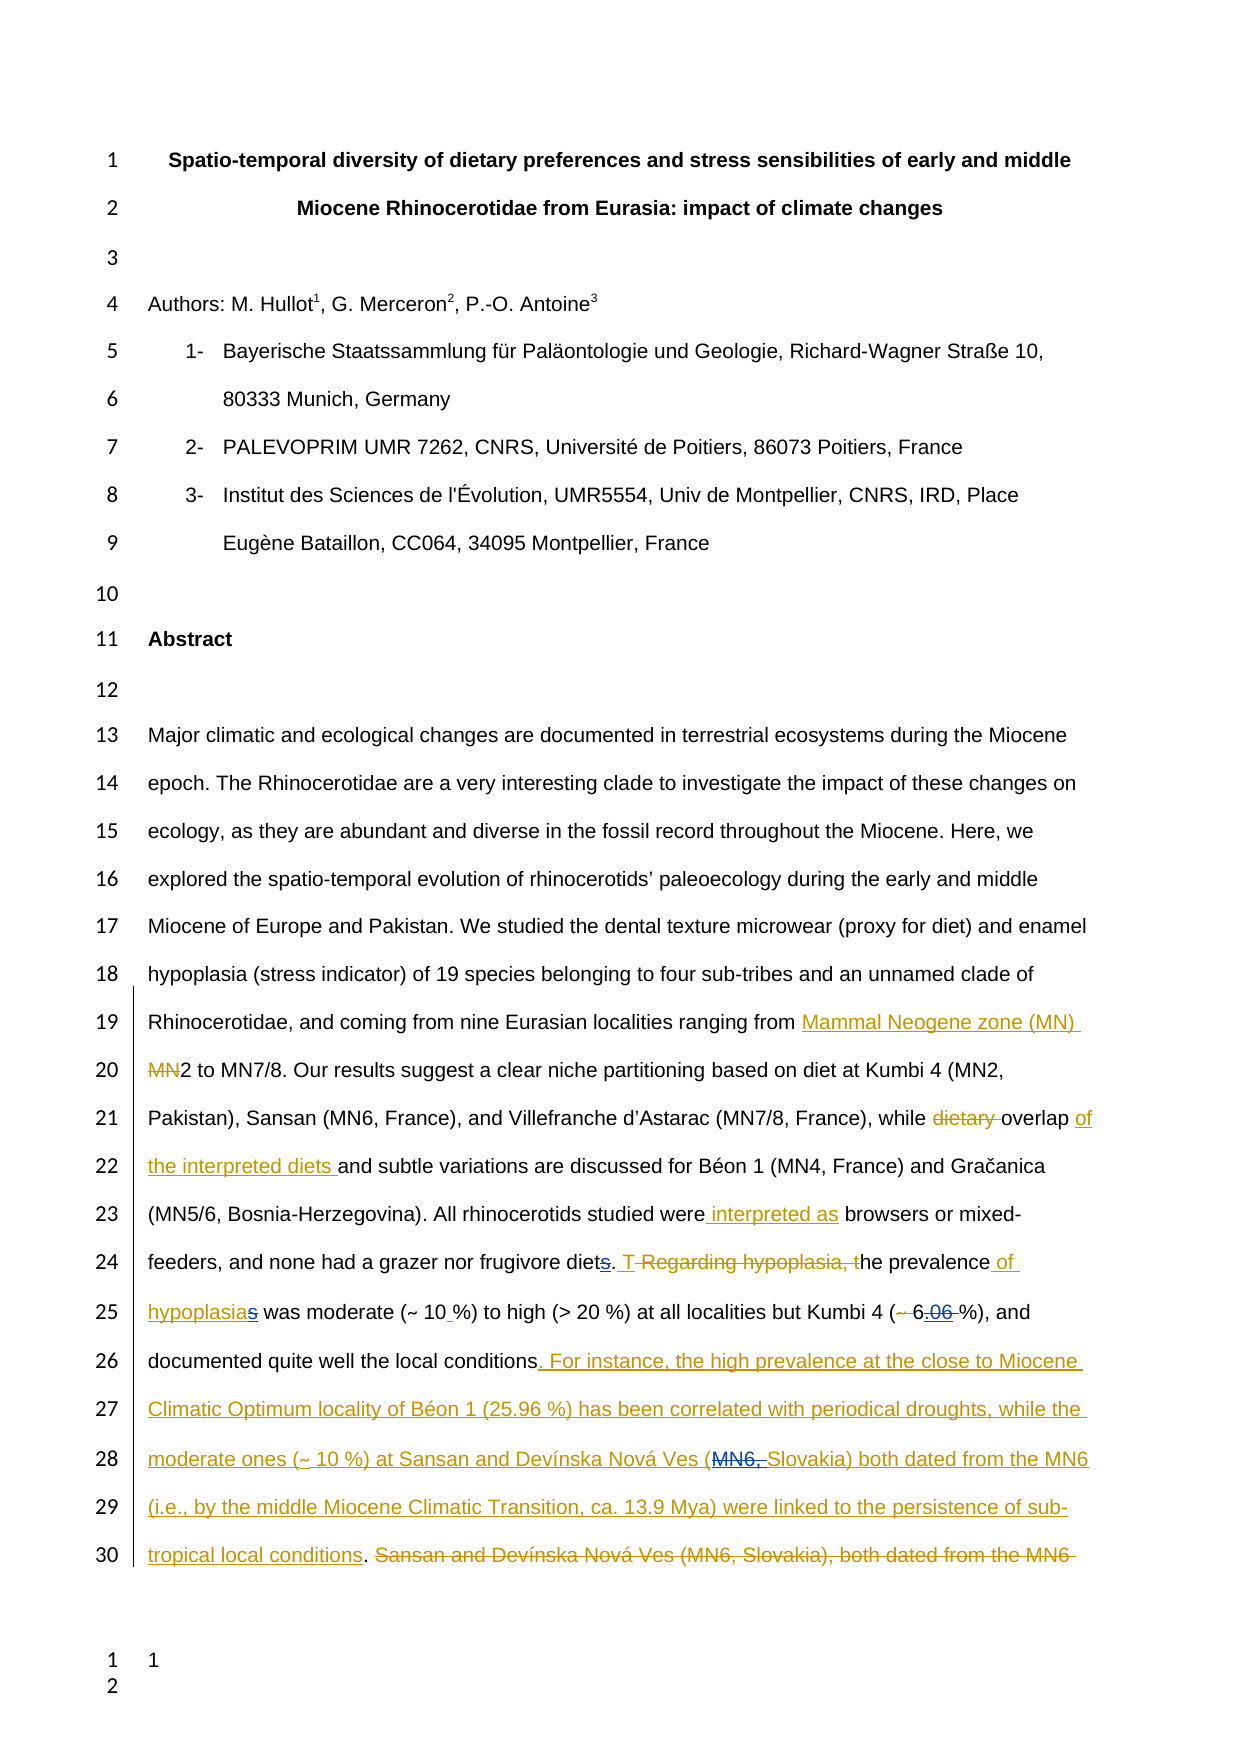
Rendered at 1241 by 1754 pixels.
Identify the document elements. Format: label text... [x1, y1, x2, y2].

list PALEVOPRIM UMR 7262, CNRS, Université de Poitiers, 86073 Poitiers, France [185, 435, 1093, 459]
text Spatio-temporal diversity of dietary preferences and stress sensibilities of early and middle Miocene Rhinocerotidae from Eurasia: impact of climate changes [148, 148, 1093, 219]
text Authors: M. Hullot1, G. Merceron2, P.-O. Antoine3 [148, 291, 1093, 315]
text Abstract [148, 627, 1093, 651]
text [148, 723, 1093, 1567]
list Institut des Sciences de l'Évolution, UMR5554, Univ de Montpellier, CNRS, IRD, Place Eugène Bataillon, CC064, 34095 Montpellier, France [185, 483, 1093, 555]
list Bayerische Staatssammlung für Paläontologie und Geologie, Richard-Wagner Straße 10, 80333 Munich, Germany [185, 339, 1093, 411]
